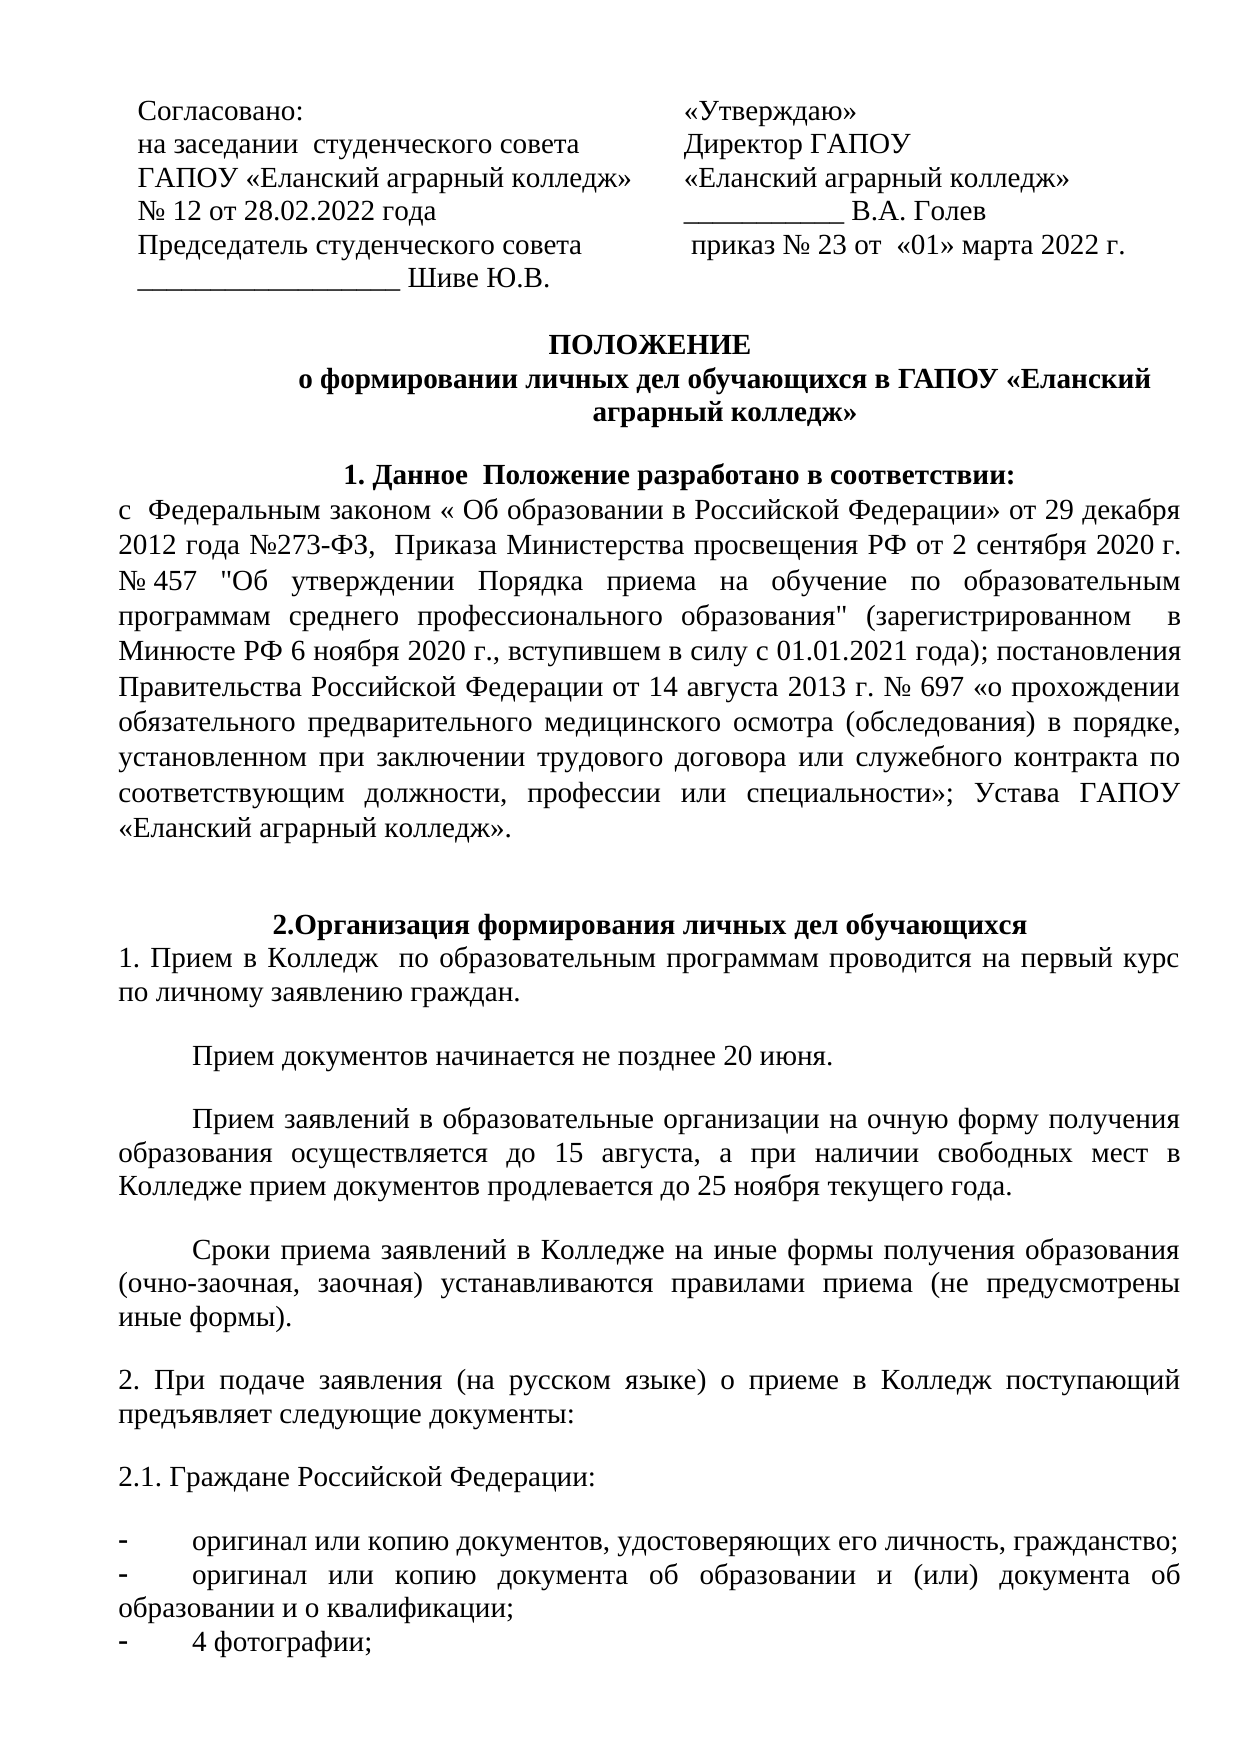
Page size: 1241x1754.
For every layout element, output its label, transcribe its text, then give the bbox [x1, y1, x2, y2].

text Сроки приема заявлений в Колледже на иные формы получения образования (очно-заочная, заочная) устанавливаются правилами приема (не предусмотрены иные формы). [118, 1232, 1181, 1332]
table_header Согласовано: на заседании студенческого совета ГАПОУ «Еланский аграрный колледж» № 12 от 28.02.2022 года Председатель студенческого совета __________________ Шиве Ю.В. [126, 93, 672, 294]
text 2.1. Граждане Российской Федерации: [118, 1459, 1181, 1493]
text Прием документов начинается не позднее 20 июня. [118, 1038, 1181, 1071]
text 1. Прием в Колледж по образовательным программам проводится на первый курс по личному заявлению граждан. [118, 941, 1181, 1008]
text с Федеральным законом « Об образовании в Российской Федерации» от 29 декабря 2012 года №273-ФЗ, Приказа Министерства просвещения РФ от 2 сентября 2020 г. № 457 "Об утверждении Порядка приема на обучение по образовательным программам среднего профессионального образования" (зарегистрированном в Минюсте РФ 6 ноября 2020 г., вступившем в силу с 01.01.2021 года); постановления Правительства Российской Федерации от 14 августа 2013 г. № 697 «о прохождении обязательного предварительного медицинского осмотра (обследования) в порядке, установленном при заключении трудового договора или служебного контракта по соответствующим должности, профессии или специальности»; Устава ГАПОУ «Еланский аграрный колледж». [118, 490, 1181, 843]
text 2.Организация формирования личных дел обучающихся [118, 907, 1181, 941]
text Прием заявлений в образовательные организации на очную форму получения образования осуществляется до 15 августа, а при наличии свободных мест в Колледже прием документов продлевается до 25 ноября текущего года. [118, 1101, 1181, 1202]
text ПОЛОЖЕНИЕ [118, 327, 1181, 361]
list оригинал или копию документов, удостоверяющих его личность, гражданство; [118, 1523, 1181, 1557]
text 2. При подаче заявления (на русском языке) о приеме в Колледж поступающий предъявляет следующие документы: [118, 1362, 1181, 1429]
text 1. Данное Положение разработано в соответствии: [343, 457, 1181, 490]
text о формировании личных дел обучающихся в ГАПОУ «Еланский аграрный колледж» [268, 361, 1181, 428]
table_header «Утверждаю» Директор ГАПОУ «Еланский аграрный колледж» ___________ В.А. Голев приказ № 23 от «01» марта 2022 г. [672, 93, 1171, 294]
list оригинал или копию документа об образовании и (или) документа об образовании и о квалификации; [118, 1557, 1181, 1624]
list 4 фотографии; [118, 1624, 1181, 1658]
